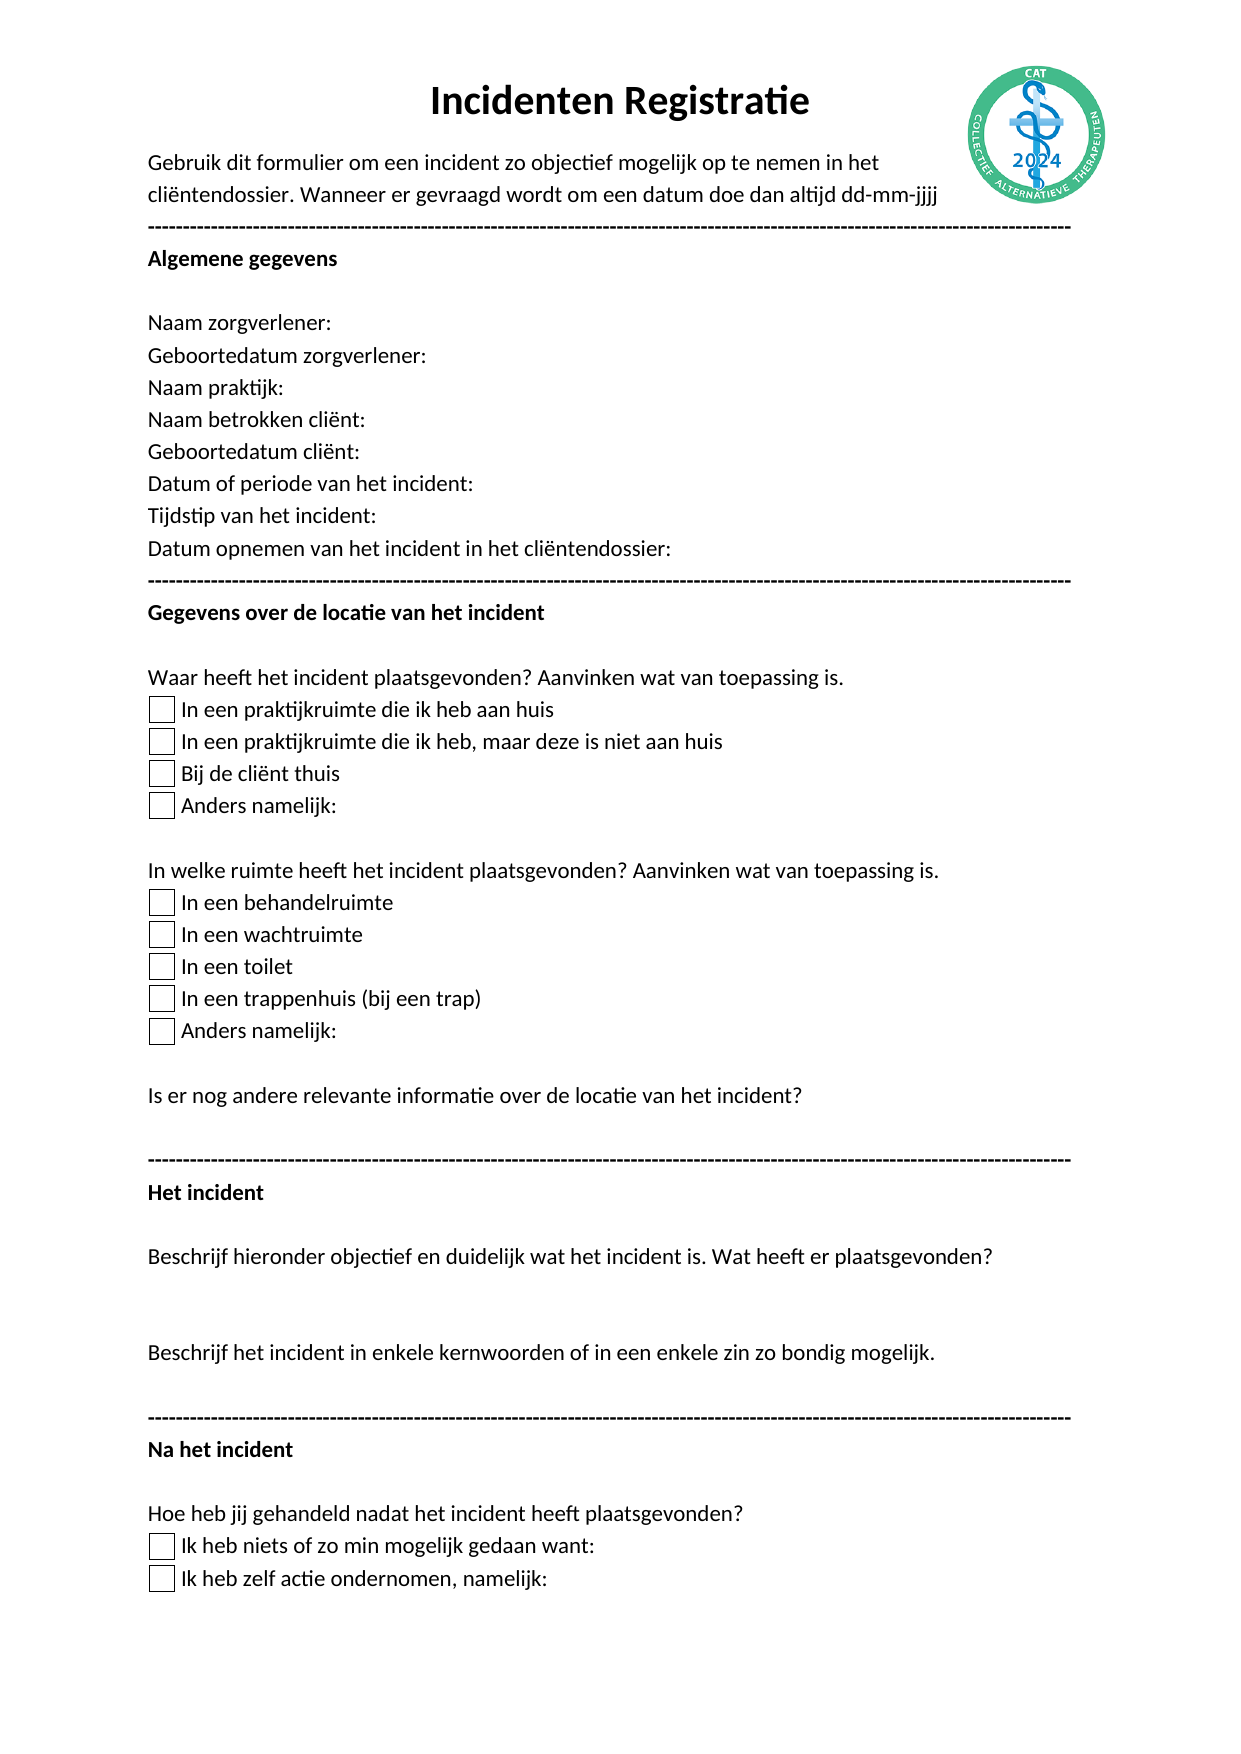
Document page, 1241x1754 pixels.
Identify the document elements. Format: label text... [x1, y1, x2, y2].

text Na het incident [148, 1435, 1093, 1463]
text Tijdstip van het incident: [148, 502, 1093, 530]
picture [964, 62, 1109, 206]
text Anders namelijk: [148, 1017, 1093, 1045]
text ------------------------------------------------------------------------------------------------------------------------------------ [148, 212, 1093, 240]
text Datum opnemen van het incident in het cliëntendossier: [148, 534, 1093, 562]
text Datum of periode van het incident: [148, 469, 1093, 497]
text Bij de cliënt thuis [148, 759, 1093, 787]
text In een praktijkruimte die ik heb aan huis [148, 695, 1093, 723]
text In een wachtruimte [148, 920, 1093, 948]
text Naam zorgverlener: [148, 308, 1093, 337]
text Het incident [148, 1178, 1093, 1206]
text Geboortedatum cliënt: [148, 437, 1093, 465]
text Naam praktijk: [148, 373, 1093, 401]
text In een praktijkruimte die ik heb, maar deze is niet aan huis [148, 727, 1093, 755]
text Beschrijf het incident in enkele kernwoorden of in een enkele zin zo bondig mogelijk. [148, 1338, 1093, 1399]
text Gegevens over de locatie van het incident [148, 598, 1093, 658]
text Hoe heb jij gehandeld nadat het incident heeft plaatsgevonden? Ik heb niets of zo min mogelijk gedaan want: [148, 1499, 1093, 1560]
text Ik heb zelf actie ondernomen, namelijk: [148, 1564, 1093, 1592]
text ------------------------------------------------------------------------------------------------------------------------------------ [148, 1145, 1093, 1173]
text Algemene gegevens [148, 244, 1093, 304]
text Waar heeft het incident plaatsgevonden? Aanvinken wat van toepassing is. [148, 663, 1093, 691]
text Anders namelijk: In welke ruimte heeft het incident plaatsgevonden? Aanvinken wat van toepassing is. [148, 791, 1093, 884]
text ------------------------------------------------------------------------------------------------------------------------------------ [148, 566, 1093, 594]
text In een trappenhuis (bij een trap) [148, 984, 1093, 1012]
text Geboortedatum zorgverlener: [148, 341, 1093, 369]
text Beschrijf hieronder objectief en duidelijk wat het incident is. Wat heeft er plaatsgevonden? [148, 1242, 1093, 1270]
text Is er nog andere relevante informatie over de locatie van het incident? [148, 1081, 1093, 1141]
text ------------------------------------------------------------------------------------------------------------------------------------ [148, 1403, 1093, 1431]
text In een behandelruimte [148, 888, 1093, 916]
text Naam betrokken cliënt: [148, 405, 1093, 433]
text In een toilet [148, 952, 1093, 980]
text Gebruik dit formulier om een incident zo objectief mogelijk op te nemen in het cliëntendossier. Wanneer er gevraagd wordt om een datum doe dan altijd dd-mm-jjjj [148, 148, 1093, 208]
